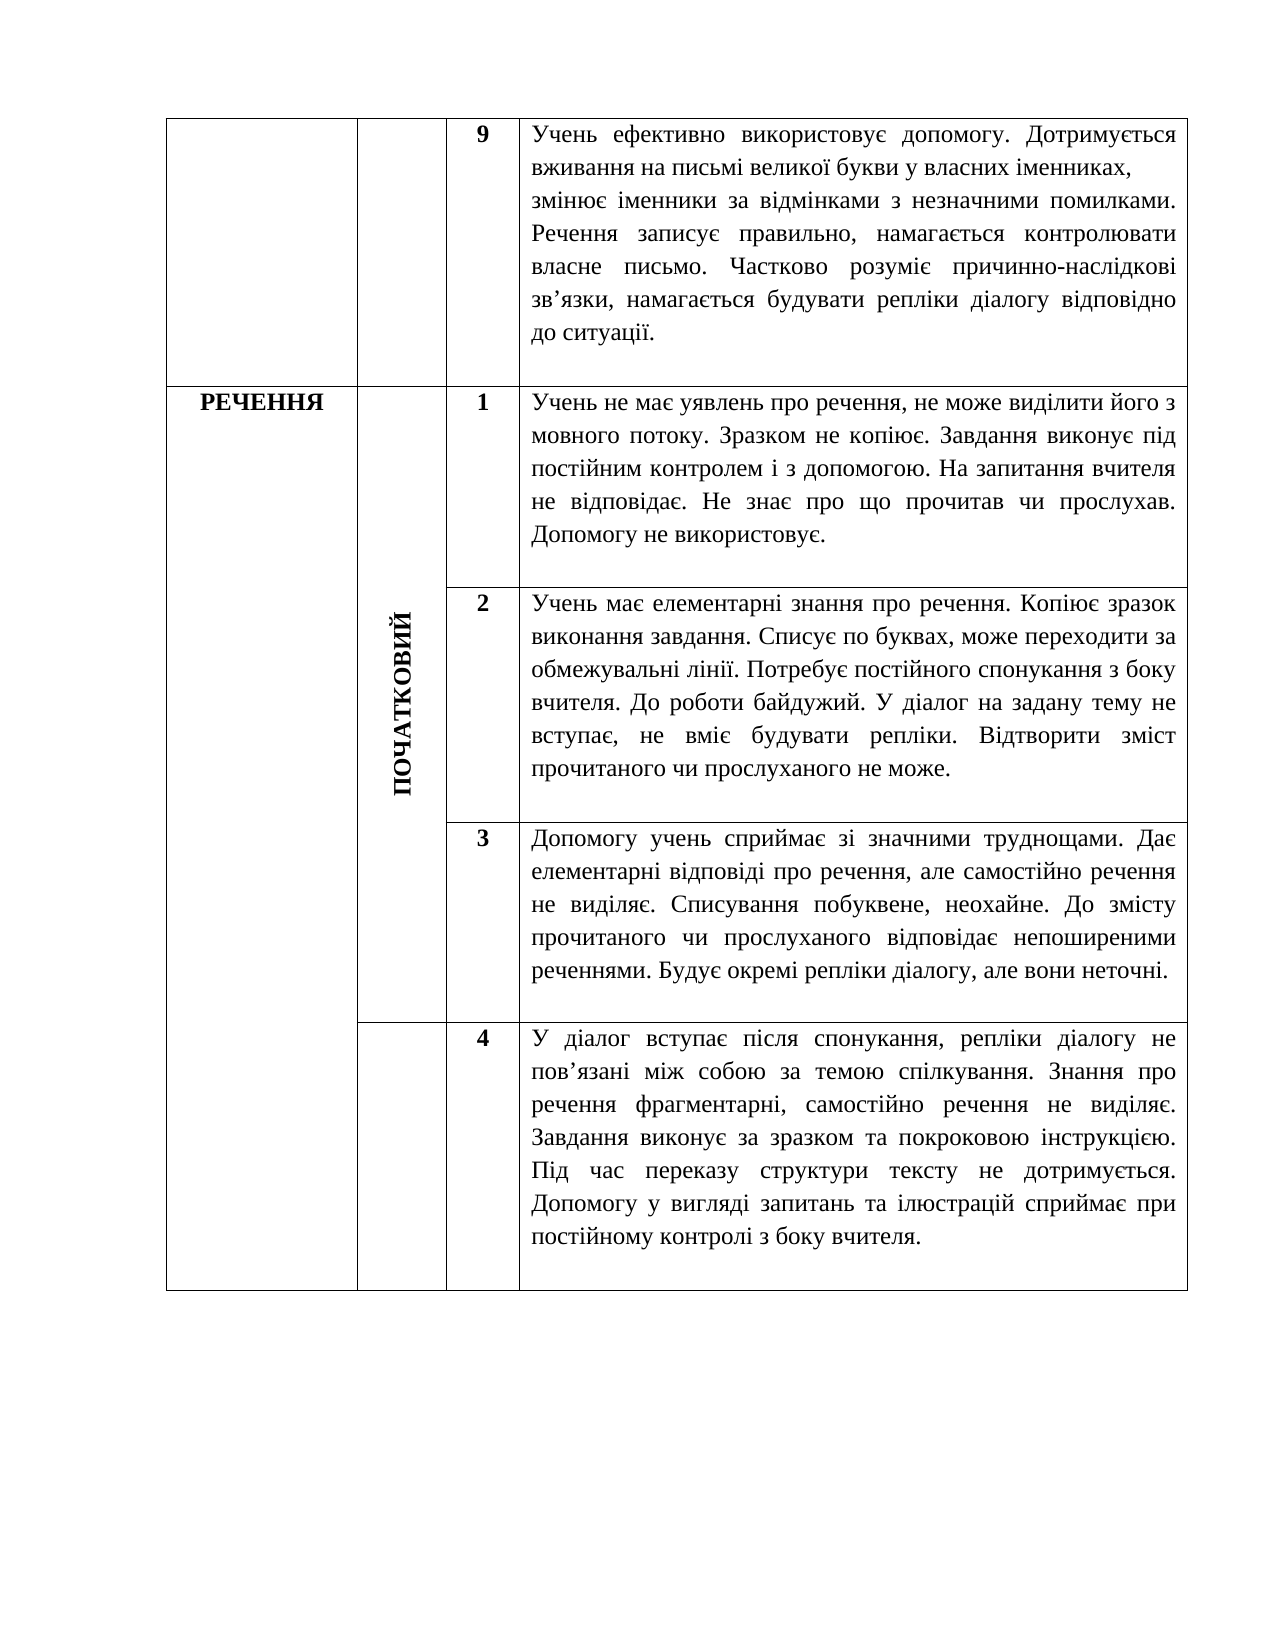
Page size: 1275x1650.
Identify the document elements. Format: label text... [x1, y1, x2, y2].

table_cell 1 [447, 387, 519, 587]
table_cell 4 [447, 1023, 519, 1290]
table_cell У діалог вступає після спонукання, репліки діалогу не пов’язані між собою за темою спілкування. Знання про речення фрагментарні, самостійно речення не виділяє. Завдання виконує за зразком та покроковою інструкцією. Під час переказу структури тексту не дотримується. Допомогу у вигляді запитань та ілюстрацій сприймає при постійному контролі з боку вчителя. [520, 1023, 1187, 1290]
table_cell РЕЧЕННЯ [167, 387, 357, 1290]
table_cell [358, 1023, 446, 1290]
table_cell 2 [447, 588, 519, 822]
table_cell Допомогу учень сприймає зі значними труднощами. Дає елементарні відповіді про речення, але самостійно речення не виділяє. Списування побуквене, неохайне. До змісту прочитаного чи прослуханого відповідає непоширеними реченнями. Будує окремі репліки діалогу, але вони неточні. [520, 823, 1187, 1022]
table_cell Учень ефективно використовує допомогу. Дотримується вживання на письмі великої букви у власних іменниках, змінює іменники за відмінками з незначними помилками. Речення записує правильно, намагається контролювати власне письмо. Частково розуміє причинно-наслідкові зв’язки, намагається будувати репліки діалогу відповідно до ситуації. [520, 119, 1187, 386]
table_cell 9 [447, 119, 519, 386]
table_cell 3 [447, 823, 519, 1022]
table_cell ПОЧАТКОВИЙ [358, 387, 446, 1022]
table_cell Учень має елементарні знання про речення. Копіює зразок виконання завдання. Списує по буквах, може переходити за обмежувальні лінії. Потребує постійного спонукання з боку вчителя. До роботи байдужий. У діалог на задану тему не вступає, не вміє будувати репліки. Відтворити зміст прочитаного чи прослуханого не може. [520, 588, 1187, 822]
table_cell Учень не має уявлень про речення, не може виділити його з мовного потоку. Зразком не копіює. Завдання виконує під постійним контролем і з допомогою. На запитання вчителя не відповідає. Не знає про що прочитав чи прослухав. Допомогу не використовує. [520, 387, 1187, 587]
